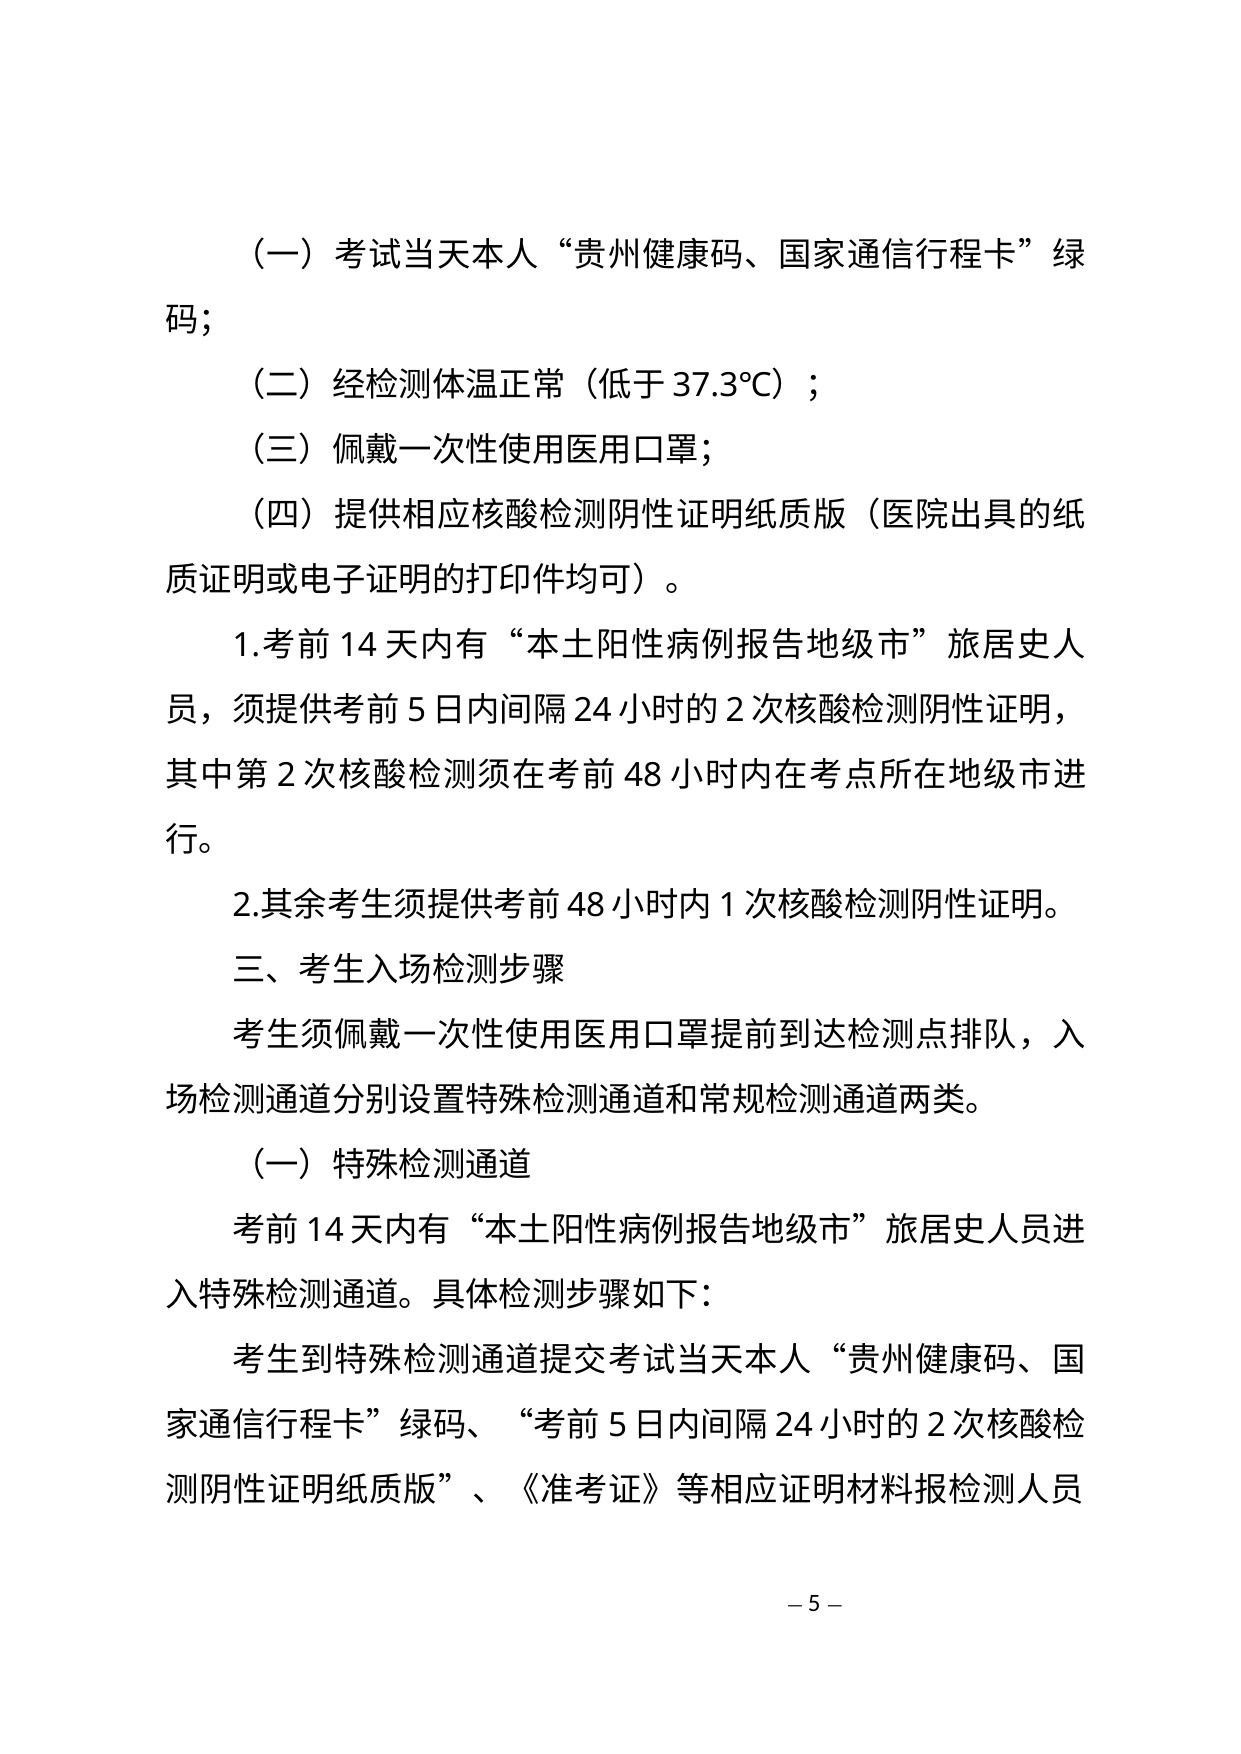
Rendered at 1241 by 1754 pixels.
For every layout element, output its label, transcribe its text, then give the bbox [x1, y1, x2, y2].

text 1.考前14天内有“本土阳性病例报告地级市”旅居史人员，须提供考前5日内间隔24小时的2次核酸检测阴性证明，其中第2次核酸检测须在考前48小时内在考点所在地级市进行。 [165, 609, 1087, 869]
text 2.其余考生须提供考前48小时内1次核酸检测阴性证明。 [165, 869, 1087, 934]
text （二）经检测体温正常（低于37.3℃）； [165, 349, 1087, 414]
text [165, 1324, 1087, 1519]
text （四）提供相应核酸检测阴性证明纸质版（医院出具的纸质证明或电子证明的打印件均可）。 [165, 479, 1087, 609]
text 考前14天内有“本土阳性病例报告地级市”旅居史人员进入特殊检测通道。具体检测步骤如下： [165, 1194, 1087, 1324]
text 考生须佩戴一次性使用医用口罩提前到达检测点排队，入场检测通道分别设置特殊检测通道和常规检测通道两类。 [165, 999, 1087, 1129]
text （一）特殊检测通道 [165, 1129, 1087, 1194]
text （三）佩戴一次性使用医用口罩； [165, 414, 1087, 479]
text 三、考生入场检测步骤 [165, 934, 1087, 999]
text （一）考试当天本人“贵州健康码、国家通信行程卡”绿码； [165, 219, 1087, 349]
